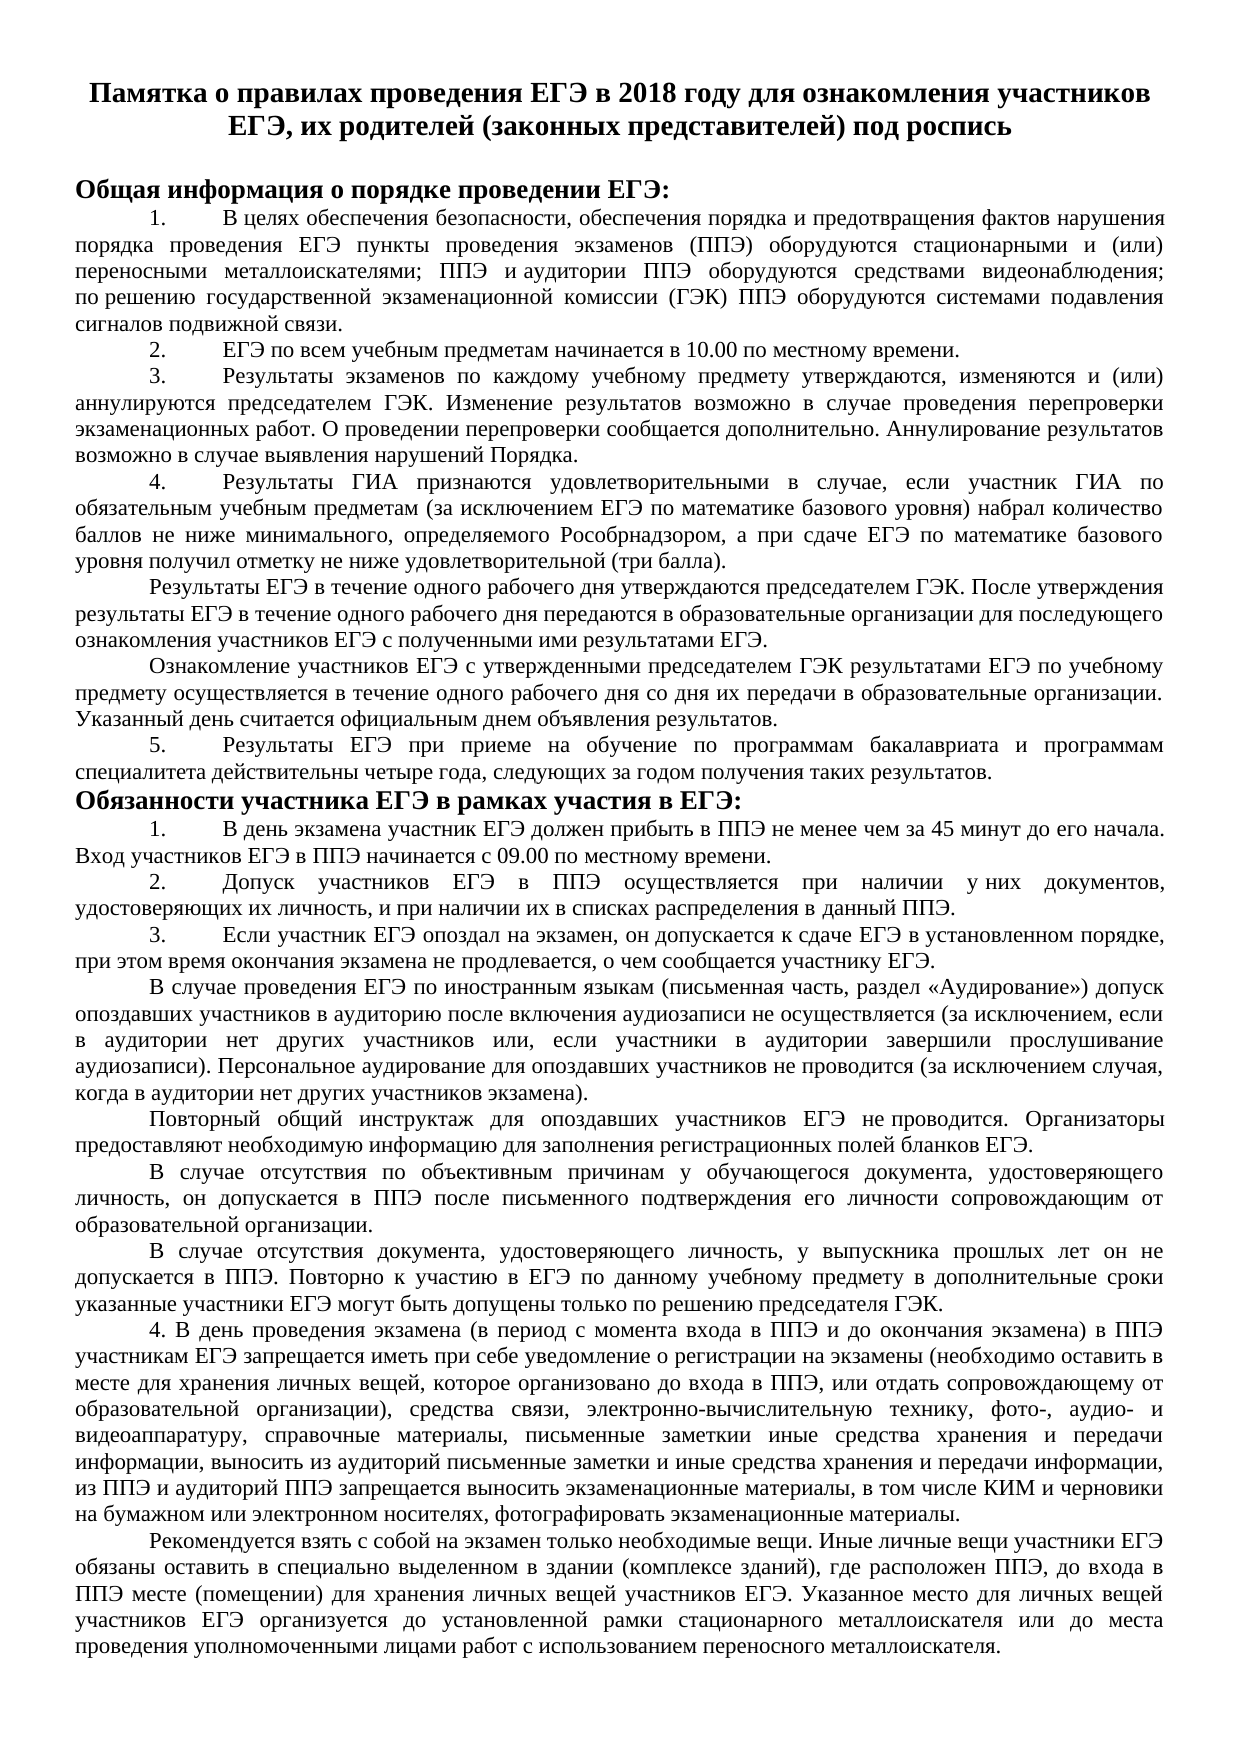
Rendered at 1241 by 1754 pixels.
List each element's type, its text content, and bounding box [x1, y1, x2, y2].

list Результаты ЕГЭ при приеме на обучение по программам бакалавриата и программам специалитета действительны четыре года, следующих за годом получения таких результатов. [75, 731, 1165, 784]
text Общая информация о порядке проведении ЕГЭ: [75, 173, 1165, 204]
text Памятка о правилах проведения ЕГЭ в 2018 году для ознакомления участников ЕГЭ, их родителей (законных представителей) под роспись [75, 75, 1165, 142]
list Допуск участников ЕГЭ в ППЭ осуществляется при наличии у них документов, удостоверяющих их личность, и при наличии их в списках распределения в данный ППЭ. [75, 868, 1165, 921]
text Результаты ЕГЭ в течение одного рабочего дня утверждаются председателем ГЭК. После утверждения результаты ЕГЭ в течение одного рабочего дня передаются в образовательные организации для последующего ознакомления участников ЕГЭ с полученными ими результатами ЕГЭ. [75, 573, 1165, 652]
text 4. В день проведения экзамена (в период с момента входа в ППЭ и до окончания экзамена) в ППЭ участникам ЕГЭ запрещается иметь при себе уведомление о регистрации на экзамены (необходимо оставить в месте для хранения личных вещей, которое организовано до входа в ППЭ, или отдать сопровождающему от образовательной организации), средства связи, электронно-вычислительную технику, фото-, аудио- и видеоаппаратуру, справочные материалы, письменные заметкии иные средства хранения и передачи информации, выносить из аудиторий письменные заметки и иные средства хранения и передачи информации, из ППЭ и аудиторий ППЭ запрещается выносить экзаменационные материалы, в том числе КИМ и черновики на бумажном или электронном носителях, фотографировать экзаменационные материалы. [75, 1316, 1165, 1527]
list Результаты ГИА признаются удовлетворительными в случае, если участник ГИА по обязательным учебным предметам (за исключением ЕГЭ по математике базового уровня) набрал количество баллов не ниже минимального, определяемого Рособрнадзором, а при сдаче ЕГЭ по математике базового уровня получил отметку не ниже удовлетворительной (три балла). [75, 468, 1165, 573]
text Ознакомление участников ЕГЭ с утвержденными председателем ГЭК результатами ЕГЭ по учебному предмету осуществляется в течение одного рабочего дня со дня их передачи в образовательные организации. Указанный день считается официальным днем объявления результатов. [75, 652, 1165, 731]
text В случае отсутствия документа, удостоверяющего личность, у выпускника прошлых лет он не допускается в ППЭ. Повторно к участию в ЕГЭ по данному учебному предмету в дополнительные сроки указанные участники ЕГЭ могут быть допущены только по решению председателя ГЭК. [75, 1237, 1165, 1316]
text В случае проведения ЕГЭ по иностранным языкам (письменная часть, раздел «Аудирование») допуск опоздавших участников в аудиторию после включения аудиозаписи не осуществляется (за исключением, если в аудитории нет других участников или, если участники в аудитории завершили прослушивание аудиозаписи). Персональное аудирование для опоздавших участников не проводится (за исключением случая, когда в аудитории нет других участников экзамена). [75, 973, 1165, 1105]
text Обязанности участника ЕГЭ в рамках участия в ЕГЭ: [75, 784, 1165, 815]
text В случае отсутствия по объективным причинам у обучающегося документа, удостоверяющего личность, он допускается в ППЭ после письменного подтверждения его личности сопровождающим от образовательной организации. [75, 1158, 1165, 1237]
list ЕГЭ по всем учебным предметам начинается в 10.00 по местному времени. [75, 336, 1165, 362]
list Результаты экзаменов по каждому учебному предмету утверждаются, изменяются и (или) аннулируются председателем ГЭК. Изменение результатов возможно в случае проведения перепроверки экзаменационных работ. О проведении перепроверки сообщается дополнительно. Аннулирование результатов возможно в случае выявления нарушений Порядка. [75, 362, 1165, 468]
list В целях обеспечения безопасности, обеспечения порядка и предотвращения фактов нарушения порядка проведения ЕГЭ пункты проведения экзаменов (ППЭ) оборудуются стационарными и (или) переносными металлоискателями; ППЭ и аудитории ППЭ оборудуются средствами видеонаблюдения; по решению государственной экзаменационной комиссии (ГЭК) ППЭ оборудуются системами подавления сигналов подвижной связи. [75, 204, 1165, 336]
text Повторный общий инструктаж для опоздавших участников ЕГЭ не проводится. Организаторы предоставляют необходимую информацию для заполнения регистрационных полей бланков ЕГЭ. [75, 1105, 1165, 1158]
text Рекомендуется взять с собой на экзамен только необходимые вещи. Иные личные вещи участники ЕГЭ обязаны оставить в специально выделенном в здании (комплексе зданий), где расположен ППЭ, до входа в ППЭ месте (помещении) для хранения личных вещей участников ЕГЭ. Указанное место для личных вещей участников ЕГЭ организуется до установленной рамки стационарного металлоискателя или до места проведения уполномоченными лицами работ с использованием переносного металлоискателя. [75, 1527, 1165, 1659]
list Если участник ЕГЭ опоздал на экзамен, он допускается к сдаче ЕГЭ в установленном порядке, при этом время окончания экзамена не продлевается, о чем сообщается участнику ЕГЭ. [75, 921, 1165, 973]
list В день экзамена участник ЕГЭ должен прибыть в ППЭ не менее чем за 45 минут до его начала. Вход участников ЕГЭ в ППЭ начинается с 09.00 по местному времени. [75, 815, 1165, 868]
